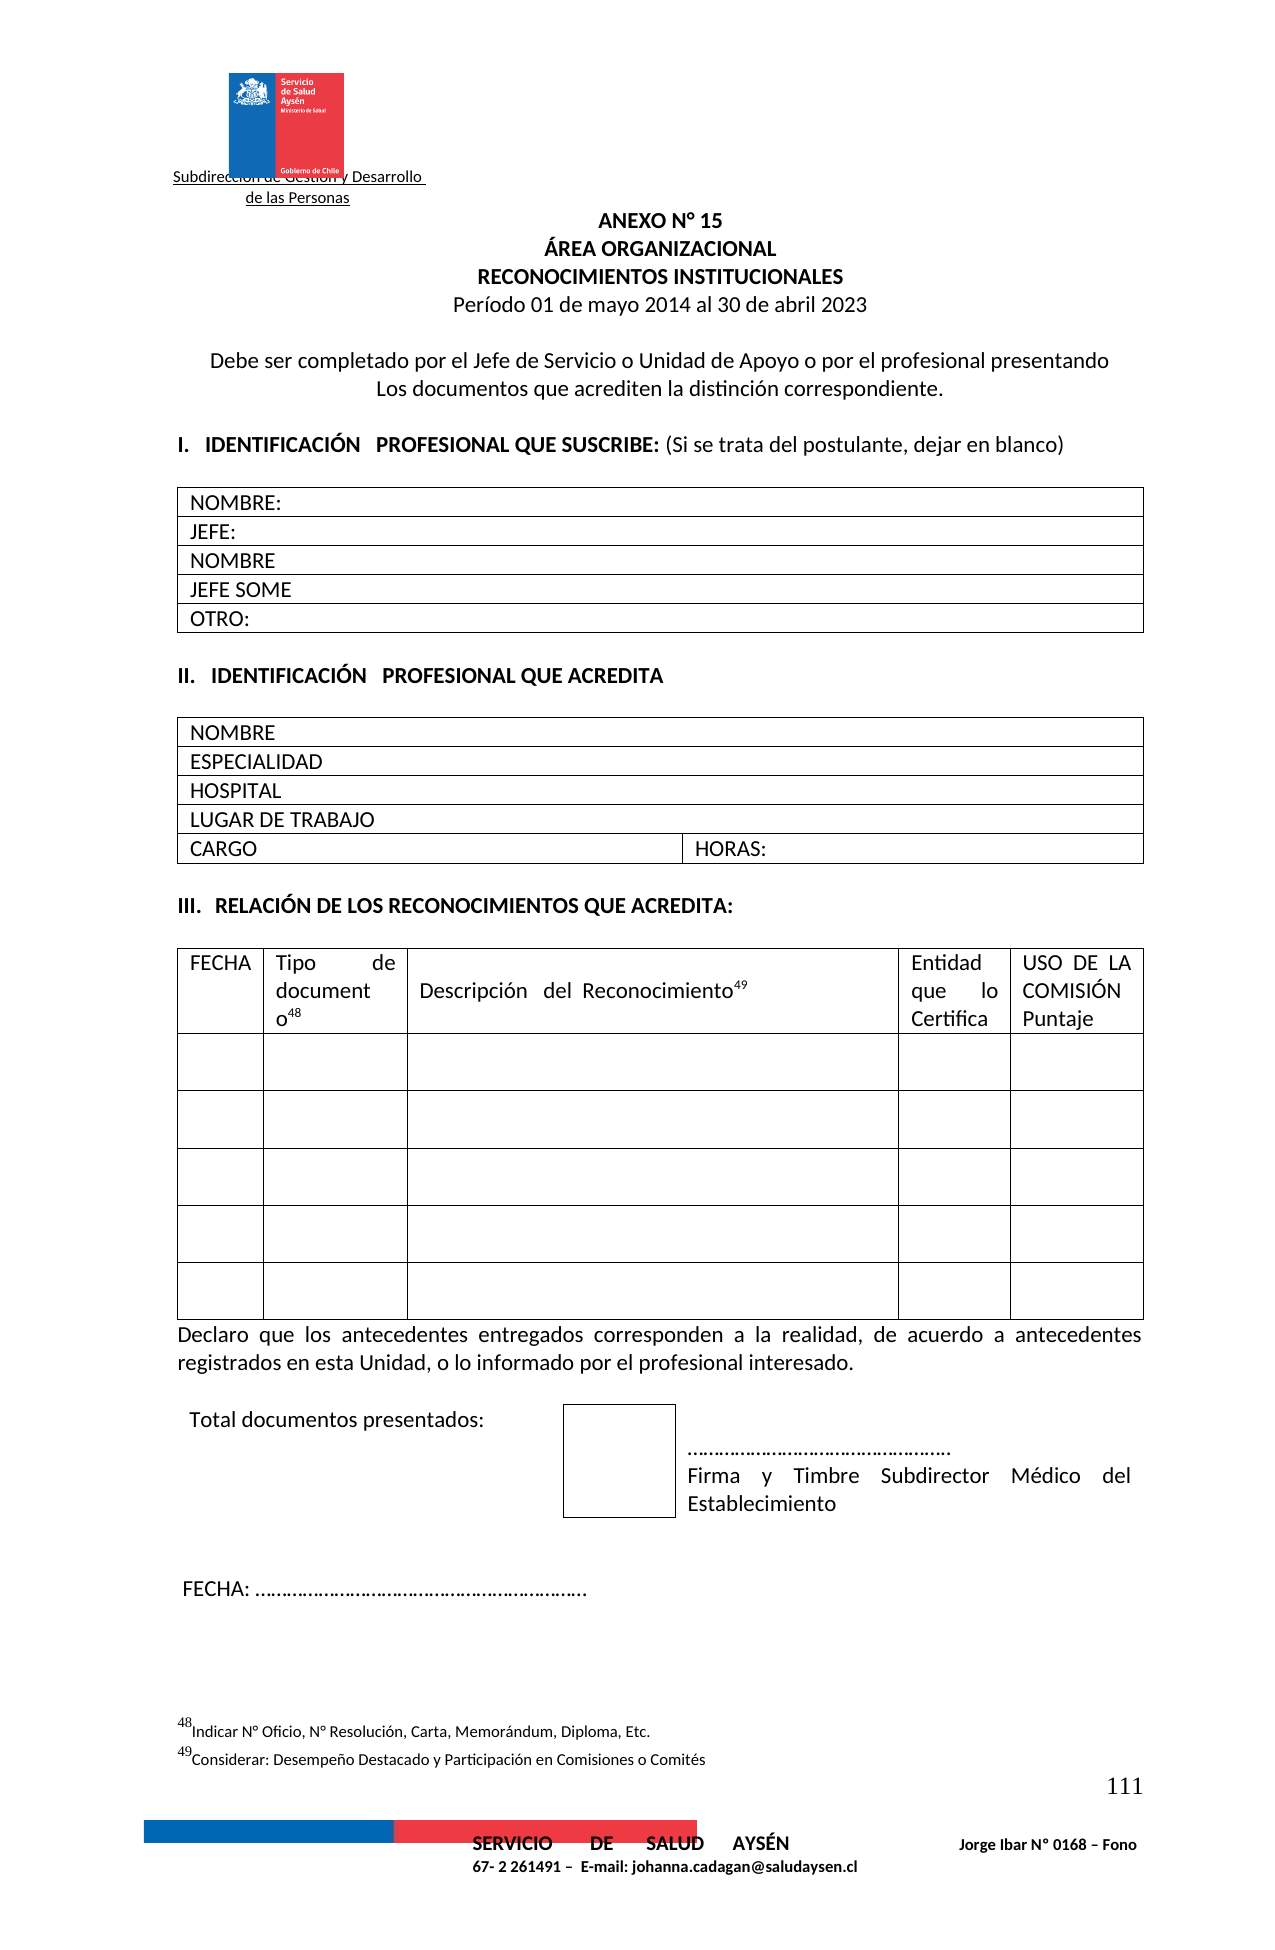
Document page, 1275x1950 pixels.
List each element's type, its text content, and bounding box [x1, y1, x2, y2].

text RECONOCIMIENTOS INSTITUCIONALES [177, 262, 1143, 291]
table_cell [1011, 1263, 1143, 1319]
table_cell [1011, 1206, 1143, 1262]
picture [228, 73, 344, 178]
table_cell [178, 1149, 263, 1204]
text I. IDENTIFICACIÓN PROFESIONAL QUE SUSCRIBE: (Si se trata del postulante, dejar en blanco) [177, 431, 1143, 459]
table_cell [408, 1091, 898, 1147]
table_header Tipo de documento [264, 949, 407, 1033]
table_cell JEFE SOME [178, 575, 1143, 603]
table_header ………………………………………….. Firma y Timbre Subdirector Médico del Establecimiento [676, 1404, 1144, 1517]
table_cell [264, 1149, 407, 1204]
table_cell [1011, 1034, 1143, 1090]
table_cell [264, 1263, 407, 1319]
table_cell CARGO [178, 834, 682, 862]
table_cell [408, 1149, 898, 1204]
picture [143, 1820, 697, 1843]
table_cell [899, 1034, 1010, 1090]
table_cell [178, 1091, 263, 1147]
table_cell OTRO: [178, 604, 1143, 632]
table_header FECHA [178, 949, 263, 1033]
text Debe ser completado por el Jefe de Servicio o Unidad de Apoyo o por el profesional presentando [177, 347, 1143, 374]
text Los documentos que acrediten la distinción correspondiente. [177, 374, 1143, 403]
table_header [564, 1405, 675, 1517]
table_cell HOSPITAL [178, 776, 1143, 804]
text FECHA: ……………………………………………………… [177, 1574, 1143, 1602]
table_cell [408, 1263, 898, 1319]
table_cell [899, 1263, 1010, 1319]
table_cell [178, 1034, 263, 1090]
table_cell [1011, 1091, 1143, 1147]
text ANEXO N° 15 [177, 206, 1143, 234]
table_cell LUGAR DE TRABAJO [178, 805, 1143, 833]
table_cell [899, 1206, 1010, 1262]
text II. IDENTIFICACIÓN PROFESIONAL QUE ACREDITA [177, 661, 1143, 689]
text Declaro que los antecedentes entregados corresponden a la realidad, de acuerdo a antecedentes registrados en esta Unidad, o lo informado por el profesional interesado. [177, 1320, 1143, 1376]
table_header Descripción del Reconocimiento [408, 949, 898, 1033]
table_cell ESPECIALIDAD [178, 747, 1143, 775]
table_cell [899, 1149, 1010, 1204]
table_header Total documentos presentados: [177, 1404, 563, 1517]
table_header NOMBRE: [178, 488, 1143, 516]
table_cell [178, 1263, 263, 1319]
text Período 01 de mayo 2014 al 30 de abril 2023 [177, 291, 1143, 318]
table_cell [1011, 1149, 1143, 1204]
table_cell [264, 1034, 407, 1090]
table_header NOMBRE [178, 718, 1143, 746]
table_cell NOMBRE [178, 546, 1143, 574]
table_header Entidad que lo Certifica [899, 949, 1010, 1033]
table_cell HORAS: [683, 834, 1143, 862]
table_cell [899, 1091, 1010, 1147]
text ÁREA ORGANIZACIONAL [177, 234, 1143, 262]
table_header USO DE LA COMISIÓN Puntaje [1011, 949, 1143, 1033]
list RELACIÓN DE LOS RECONOCIMIENTOS QUE ACREDITA: [177, 891, 1143, 919]
table_cell [264, 1091, 407, 1147]
table_cell [408, 1206, 898, 1262]
table_cell [264, 1206, 407, 1262]
table_cell [408, 1034, 898, 1090]
table_cell [178, 1206, 263, 1262]
table_cell JEFE: [178, 517, 1143, 545]
